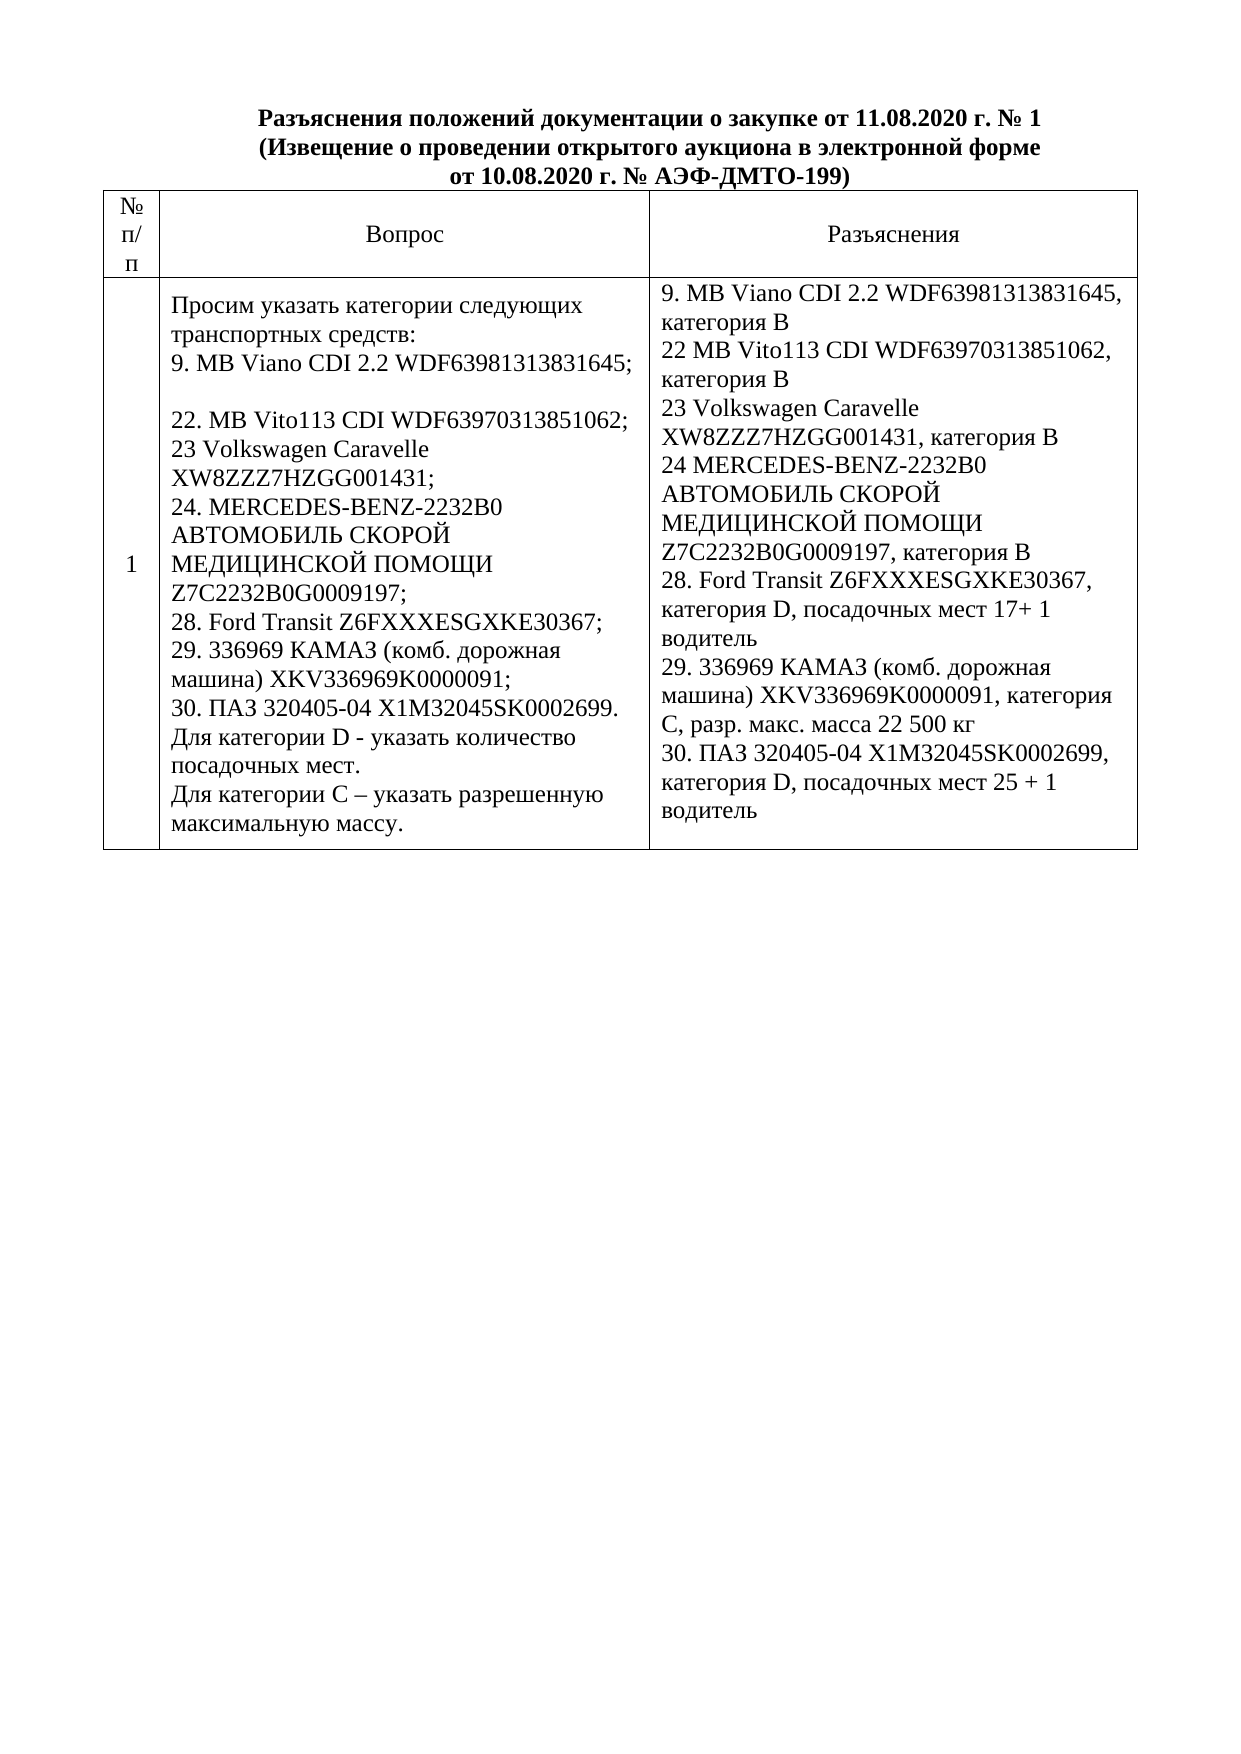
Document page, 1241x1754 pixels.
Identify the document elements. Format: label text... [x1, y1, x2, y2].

text Разъяснения положений документации о закупке от 11.08.2020 г. № 1 [118, 103, 1181, 132]
table_cell 9. MB Viano CDI 2.2 WDF63981313831645, категория В 22 MB Vito113 CDI WDF63970313851062, категория В 23 Volkswagen Caravelle XW8ZZZ7HZGG001431, категория В 24 MERCEDES-BENZ-2232B0 АВТОМОБИЛЬ СКОРОЙ МЕДИЦИНСКОЙ ПОМОЩИ Z7C2232B0G0009197, категория В 28. Ford Transit Z6FXXXESGXKE30367, категория D, посадочных мест 17+ 1 водитель 29. 336969 КАМАЗ (комб. дорожная машина) XKV336969K0000091, категория С, разр. макс. масса 22 500 кг 30. ПАЗ 320405-04 X1M32045SK0002699, категория D, посадочных мест 25 + 1 водитель [650, 278, 1137, 849]
subtitle (Извещение о проведении открытого аукциона в электронной форме от 10.08.2020 г. № АЭФ-ДМТО-199) [118, 132, 1181, 190]
table_header Вопрос [160, 191, 649, 277]
table_cell 1 [104, 278, 159, 849]
table_cell Просим указать категории следующих транспортных средств: 9. MB Viano CDI 2.2 WDF63981313831645; 22. MB Vito113 CDI WDF63970313851062; 23 Volkswagen Caravelle XW8ZZZ7HZGG001431; 24. MERCEDES-BENZ-2232B0 АВТОМОБИЛЬ СКОРОЙ МЕДИЦИНСКОЙ ПОМОЩИ Z7C2232B0G0009197; 28. Ford Transit Z6FXXXESGXKE30367; 29. 336969 КАМАЗ (комб. дорожная машина) XKV336969K0000091; 30. ПАЗ 320405-04 X1M32045SK0002699. Для категории D - указать количество посадочных мест. Для категории С – указать разрешенную максимальную массу. [160, 278, 649, 849]
table_header № п/п [104, 191, 159, 277]
table_header Разъяснения [650, 191, 1137, 277]
